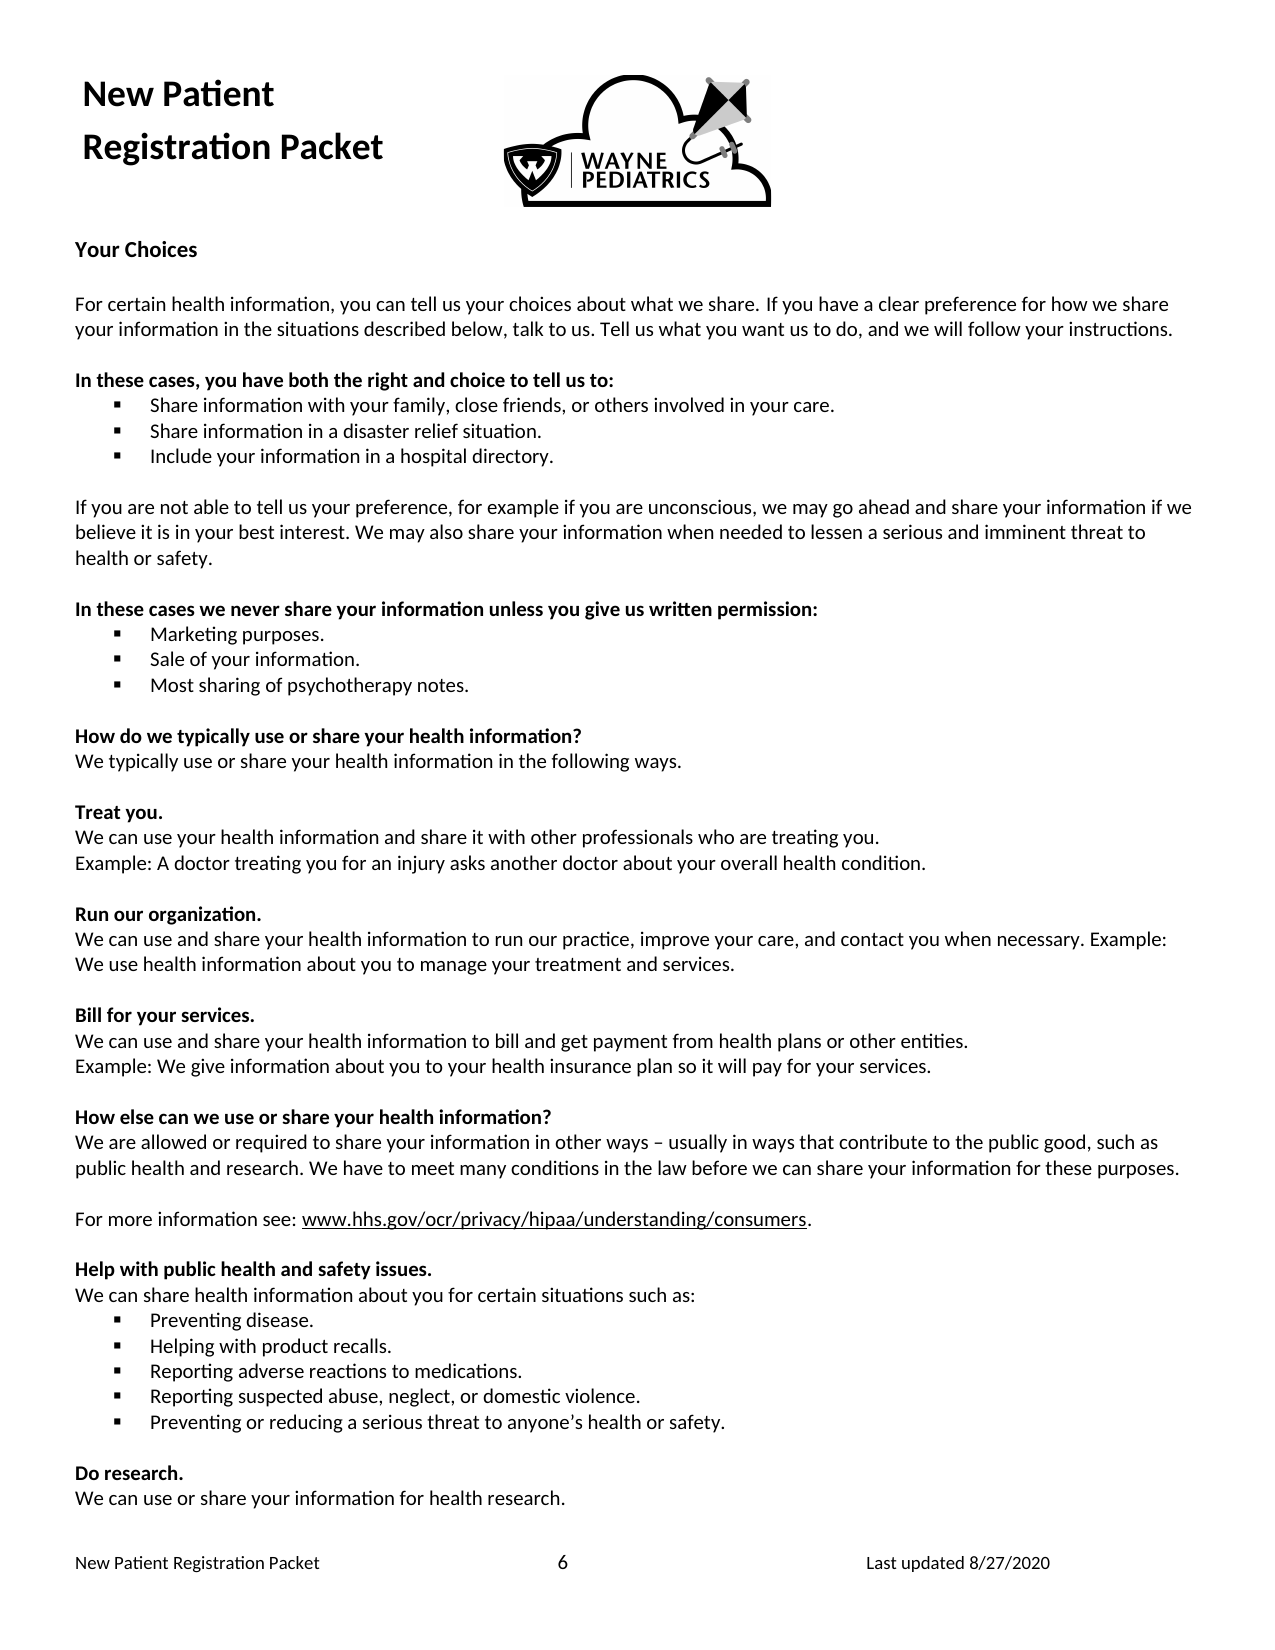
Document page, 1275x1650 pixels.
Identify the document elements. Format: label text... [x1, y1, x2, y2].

list Reporting suspected abuse, neglect, or domestic violence. [112, 1384, 1200, 1409]
text We are allowed or required to share your information in other ways – usually in ways that contribute to the public good, such as public health and research. We have to meet many conditions in the law before we can share your information for these purposes. [75, 1129, 1200, 1180]
text Help with public health and safety issues. [75, 1257, 1200, 1282]
list Preventing disease. [112, 1307, 1200, 1333]
list Share information with your family, close friends, or others involved in your care. [112, 392, 1200, 418]
text How do we typically use or share your health information? [75, 723, 1200, 748]
list Sale of your information. [112, 647, 1200, 672]
text We can share health information about you for certain situations such as: [75, 1282, 1200, 1307]
list Helping with product recalls. [112, 1333, 1200, 1358]
text We can use and share your health information to run our practice, improve your care, and contact you when necessary. Example: We use health information about you to manage your treatment and services. [75, 926, 1200, 977]
text Example: We give information about you to your health insurance plan so it will pay for your services. [75, 1053, 1200, 1079]
text How else can we use or share your health information? [75, 1104, 1200, 1129]
text Your Choices [75, 235, 1200, 263]
text Run our organization. [75, 901, 1200, 926]
text If you are not able to tell us your preference, for example if you are unconscious, we may go ahead and share your information if we believe it is in your best interest. We may also share your information when needed to lessen a serious and imminent threat to health or safety. [75, 494, 1200, 570]
text Treat you. [75, 799, 1200, 824]
text We can use your health information and share it with other professionals who are treating you. [75, 824, 1200, 850]
list Most sharing of psychotherapy notes. [112, 672, 1200, 697]
list Preventing or reducing a serious threat to anyone’s health or safety. [112, 1409, 1200, 1434]
text We can use or share your information for health research. [75, 1485, 1200, 1511]
text In these cases, you have both the right and choice to tell us to: [75, 367, 1200, 392]
list Reporting adverse reactions to medications. [112, 1358, 1200, 1384]
list Share information in a disaster relief situation. [112, 418, 1200, 443]
text In these cases we never share your information unless you give us written permission: [75, 596, 1200, 621]
picture [503, 75, 772, 207]
list Marketing purposes. [112, 621, 1200, 647]
text Do research. [75, 1460, 1200, 1485]
text We typically use or share your health information in the following ways. [75, 748, 1200, 774]
text We can use and share your health information to bill and get payment from health plans or other entities. [75, 1028, 1200, 1053]
text Example: A doctor treating you for an injury asks another doctor about your overall health condition. [75, 850, 1200, 875]
text Bill for your services. [75, 1002, 1200, 1028]
text For certain health information, you can tell us your choices about what we share. If you have a clear preference for how we share your information in the situations described below, talk to us. Tell us what you want us to do, and we will follow your instructions. [75, 291, 1200, 342]
text For more information see: www.hhs.gov/ocr/privacy/hipaa/understanding/consumers. [75, 1206, 1200, 1231]
list Include your information in a hospital directory. [112, 443, 1200, 469]
